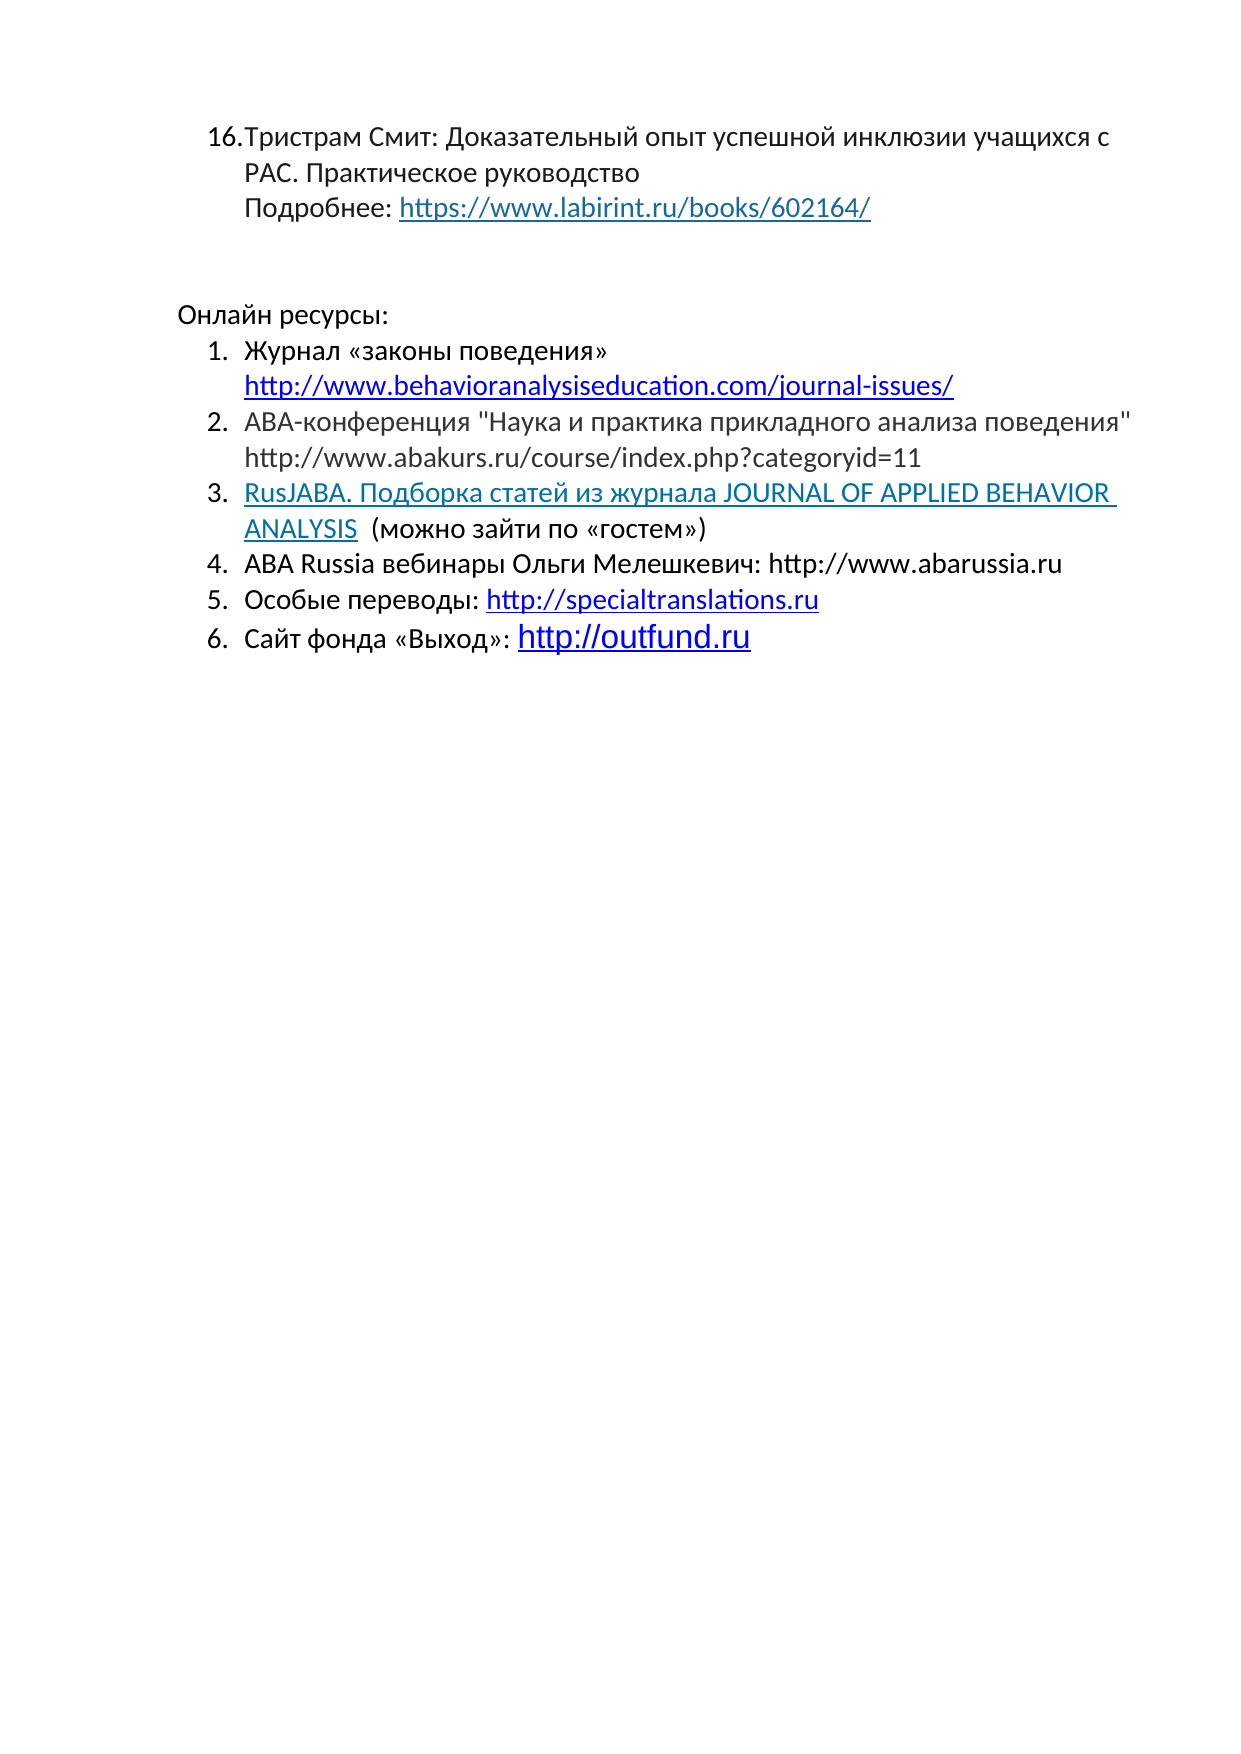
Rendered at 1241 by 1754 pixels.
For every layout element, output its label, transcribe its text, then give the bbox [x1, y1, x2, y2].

list Тристрам Смит: Доказательный опыт успешной инклюзии учащихся с РАС. Практическое руководство Подробнее: https://www.labirint.ru/books/602164/ [207, 118, 1152, 225]
list АВА Russia вебинары Ольги Мелешкевич: http://www.abarussia.ru [207, 546, 1152, 581]
list Сайт фонда «Выход»: http://outfund.ru [207, 617, 1152, 656]
text Онлайн ресурсы: [177, 296, 1152, 332]
list Журнал «законы поведения» http://www.behavioranalysiseducation.com/journal-issues/ [207, 332, 1152, 403]
list Особые переводы: http://specialtranslations.ru [207, 581, 1152, 617]
list RusJABA. Подборка статей из журнала JOURNAL OF APPLIED BEHAVIOR ANALYSIS (можно зайти по «гостем») [207, 474, 1152, 546]
list АВА-конференция "Наука и практика прикладного анализа поведения" http://www.abakurs.ru/course/index.php?categoryid=11 [922, 403, 1152, 474]
